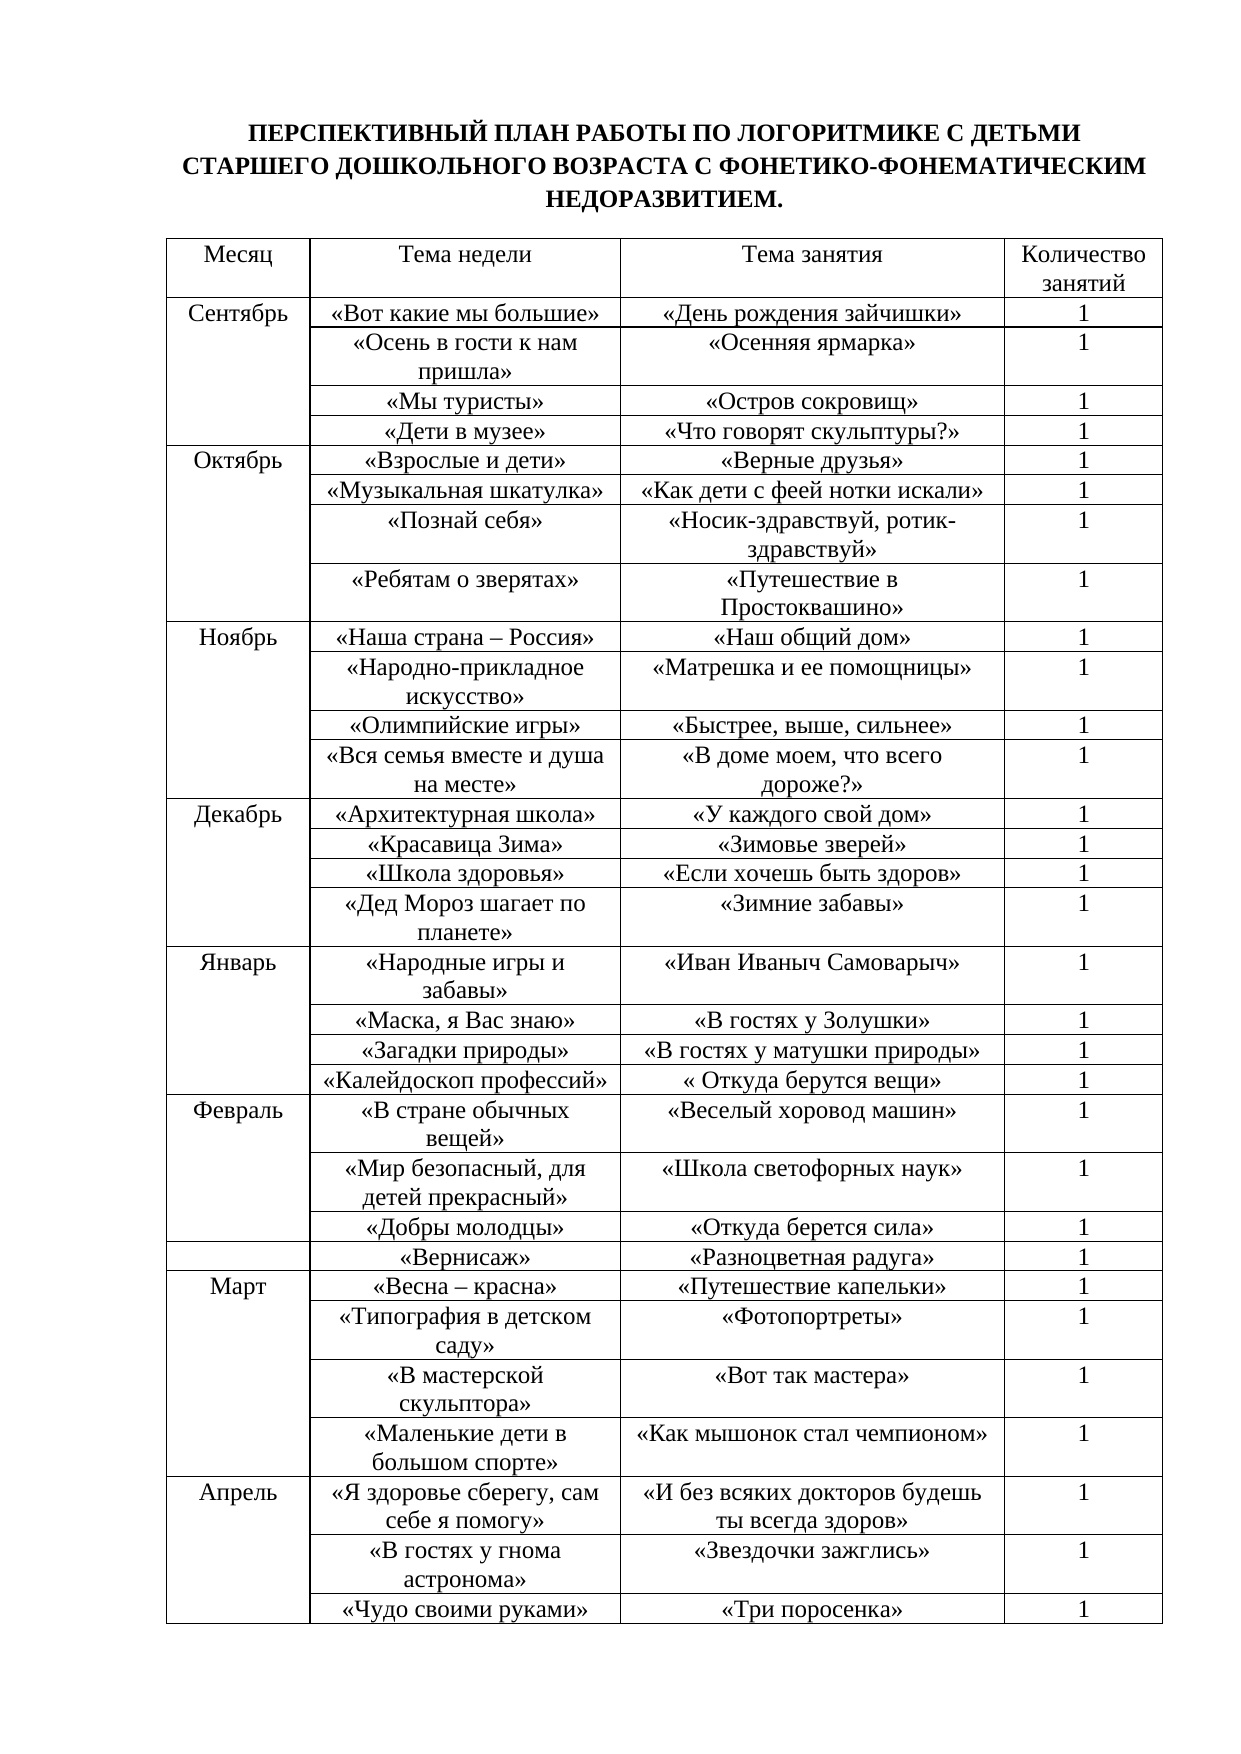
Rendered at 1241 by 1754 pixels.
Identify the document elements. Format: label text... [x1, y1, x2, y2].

table_cell «Зимовье зверей» [621, 829, 1004, 857]
table_cell «Веселый хоровод машин» [621, 1095, 1004, 1152]
table_cell 1 [1005, 711, 1162, 739]
table_cell «Маска, я Вас знаю» [311, 1005, 620, 1034]
table_cell «В гостях у матушки природы» [621, 1035, 1004, 1064]
table_cell 1 [1005, 888, 1162, 946]
table_cell «Наша страна – Россия» [311, 622, 620, 651]
table_cell «Остров сокровищ» [621, 386, 1004, 415]
table_cell «Ребятам о зверятах» [311, 564, 620, 621]
table_header Тема недели [311, 239, 620, 297]
table_cell «Если хочешь быть здоров» [621, 859, 1004, 887]
table_cell «Вся семья вместе и душа на месте» [311, 740, 620, 798]
table_cell «День рождения зайчишки» [621, 298, 1004, 326]
table_cell «Олимпийские игры» [311, 711, 620, 739]
table_cell 1 [1005, 1271, 1162, 1300]
table_cell «Вернисаж» [311, 1242, 620, 1270]
table_cell Октябрь [167, 446, 309, 621]
table_cell «Школа здоровья» [311, 859, 620, 887]
table_cell «В доме моем, что всего дороже?» [621, 740, 1004, 798]
table_cell «Как мышонок стал чемпионом» [621, 1418, 1004, 1476]
table_cell Январь [167, 947, 309, 1094]
table_cell 1 [1005, 1535, 1162, 1593]
table_header Месяц [167, 239, 309, 297]
table_cell 1 [1005, 298, 1162, 326]
table_cell 1 [1005, 1301, 1162, 1359]
table_cell «Народные игры и забавы» [311, 947, 620, 1004]
table_cell «Наш общий дом» [621, 622, 1004, 651]
table_cell «Иван Иваныч Самоварыч» [621, 947, 1004, 1004]
table_cell 1 [1005, 564, 1162, 621]
table_cell «Зимние забавы» [621, 888, 1004, 946]
table_cell «Дети в музее» [311, 416, 620, 444]
table_cell 1 [1005, 505, 1162, 563]
table_cell «Что говорят скульптуры?» [621, 416, 1004, 444]
table_cell 1 [1005, 652, 1162, 709]
table_cell «Калейдоскоп профессий» [311, 1065, 620, 1094]
table_cell «Я здоровье сберегу, сам себе я помогу» [311, 1477, 620, 1534]
table_cell «Осенняя ярмарка» [621, 328, 1004, 385]
table_cell 1 [1005, 799, 1162, 828]
table_cell «Чудо своими руками» [311, 1594, 620, 1623]
table_cell «Красавица Зима» [311, 829, 620, 857]
table_cell 1 [1005, 446, 1162, 474]
table_cell [167, 1242, 309, 1270]
table_cell 1 [1005, 1005, 1162, 1034]
table_cell «Разноцветная радуга» [621, 1242, 1004, 1270]
table_cell «Познай себя» [311, 505, 620, 563]
text ПЕРСПЕКТИВНЫЙ ПЛАН РАБОТЫ ПО ЛОГОРИТМИКЕ С ДЕТЬМИ СТАРШЕГО ДОШКОЛЬНОГО ВОЗРАСТА С ФОНЕТИКО-ФОНЕМАТИЧЕСКИМ НЕДОРАЗВИТИЕМ. [177, 118, 1152, 213]
table_cell 1 [1005, 1035, 1162, 1064]
table_cell Декабрь [167, 799, 309, 946]
table_cell 1 [1005, 1594, 1162, 1623]
table_cell Апрель [167, 1477, 309, 1623]
table_cell 1 [1005, 1477, 1162, 1534]
table_cell «В гостях у гнома астронома» [311, 1535, 620, 1593]
table_cell «И без всяких докторов будешь ты всегда здоров» [621, 1477, 1004, 1534]
table_cell 1 [1005, 1153, 1162, 1211]
table_cell 1 [1005, 475, 1162, 504]
table_cell 1 [1005, 740, 1162, 798]
table_cell «Дед Мороз шагает по планете» [311, 888, 620, 946]
table_cell «В гостях у Золушки» [621, 1005, 1004, 1034]
table_cell «Носик-здравствуй, ротик-здравствуй» [621, 505, 1004, 563]
table_cell Февраль [167, 1095, 309, 1241]
table_cell «Народно-прикладное искусство» [311, 652, 620, 709]
table_cell «Как дети с феей нотки искали» [621, 475, 1004, 504]
table_cell 1 [1005, 1418, 1162, 1476]
table_cell «Вот так мастера» [621, 1360, 1004, 1417]
table_cell 1 [1005, 1212, 1162, 1241]
table_cell «Музыкальная шкатулка» [311, 475, 620, 504]
table_cell «Путешествие капельки» [621, 1271, 1004, 1300]
table_cell «Три поросенка» [621, 1594, 1004, 1623]
table_cell 1 [1005, 1095, 1162, 1152]
table_cell «Маленькие дети в большом спорте» [311, 1418, 620, 1476]
table_cell 1 [1005, 859, 1162, 887]
table_cell Сентябрь [167, 298, 309, 444]
table_cell 1 [1005, 947, 1162, 1004]
table_cell 1 [1005, 622, 1162, 651]
table_cell 1 [1005, 416, 1162, 444]
table_cell «Звездочки зажглись» [621, 1535, 1004, 1593]
table_cell 1 [1005, 386, 1162, 415]
table_cell «Осень в гости к нам пришла» [311, 328, 620, 385]
table_cell « Откуда берутся вещи» [621, 1065, 1004, 1094]
table_cell «Взрослые и дети» [311, 446, 620, 474]
table_cell 1 [1005, 328, 1162, 385]
table_cell «Школа светофорных наук» [621, 1153, 1004, 1211]
table_cell 1 [1005, 1360, 1162, 1417]
table_cell «Фотопортреты» [621, 1301, 1004, 1359]
table_cell «У каждого свой дом» [621, 799, 1004, 828]
table_cell 1 [1005, 1065, 1162, 1094]
table_cell 1 [1005, 829, 1162, 857]
table_cell «В стране обычных вещей» [311, 1095, 620, 1152]
table_cell Ноябрь [167, 622, 309, 798]
table_cell «Верные друзья» [621, 446, 1004, 474]
table_cell «Матрешка и ее помощницы» [621, 652, 1004, 709]
table_cell «Добры молодцы» [311, 1212, 620, 1241]
table_cell Март [167, 1271, 309, 1476]
table_cell «Мы туристы» [311, 386, 620, 415]
table_cell «Архитектурная школа» [311, 799, 620, 828]
table_cell «Типография в детском саду» [311, 1301, 620, 1359]
table_cell «В мастерской скульптора» [311, 1360, 620, 1417]
table_cell «Вот какие мы большие» [311, 298, 620, 326]
table_cell «Откуда берется сила» [621, 1212, 1004, 1241]
table_header Количество занятий [1005, 239, 1162, 297]
table_cell «Быстрее, выше, сильнее» [621, 711, 1004, 739]
table_cell «Загадки природы» [311, 1035, 620, 1064]
table_cell «Путешествие в Простоквашино» [621, 564, 1004, 621]
table_header Тема занятия [621, 239, 1004, 297]
table_cell 1 [1005, 1242, 1162, 1270]
table_cell «Весна – красна» [311, 1271, 620, 1300]
table_cell «Мир безопасный, для детей прекрасный» [311, 1153, 620, 1211]
